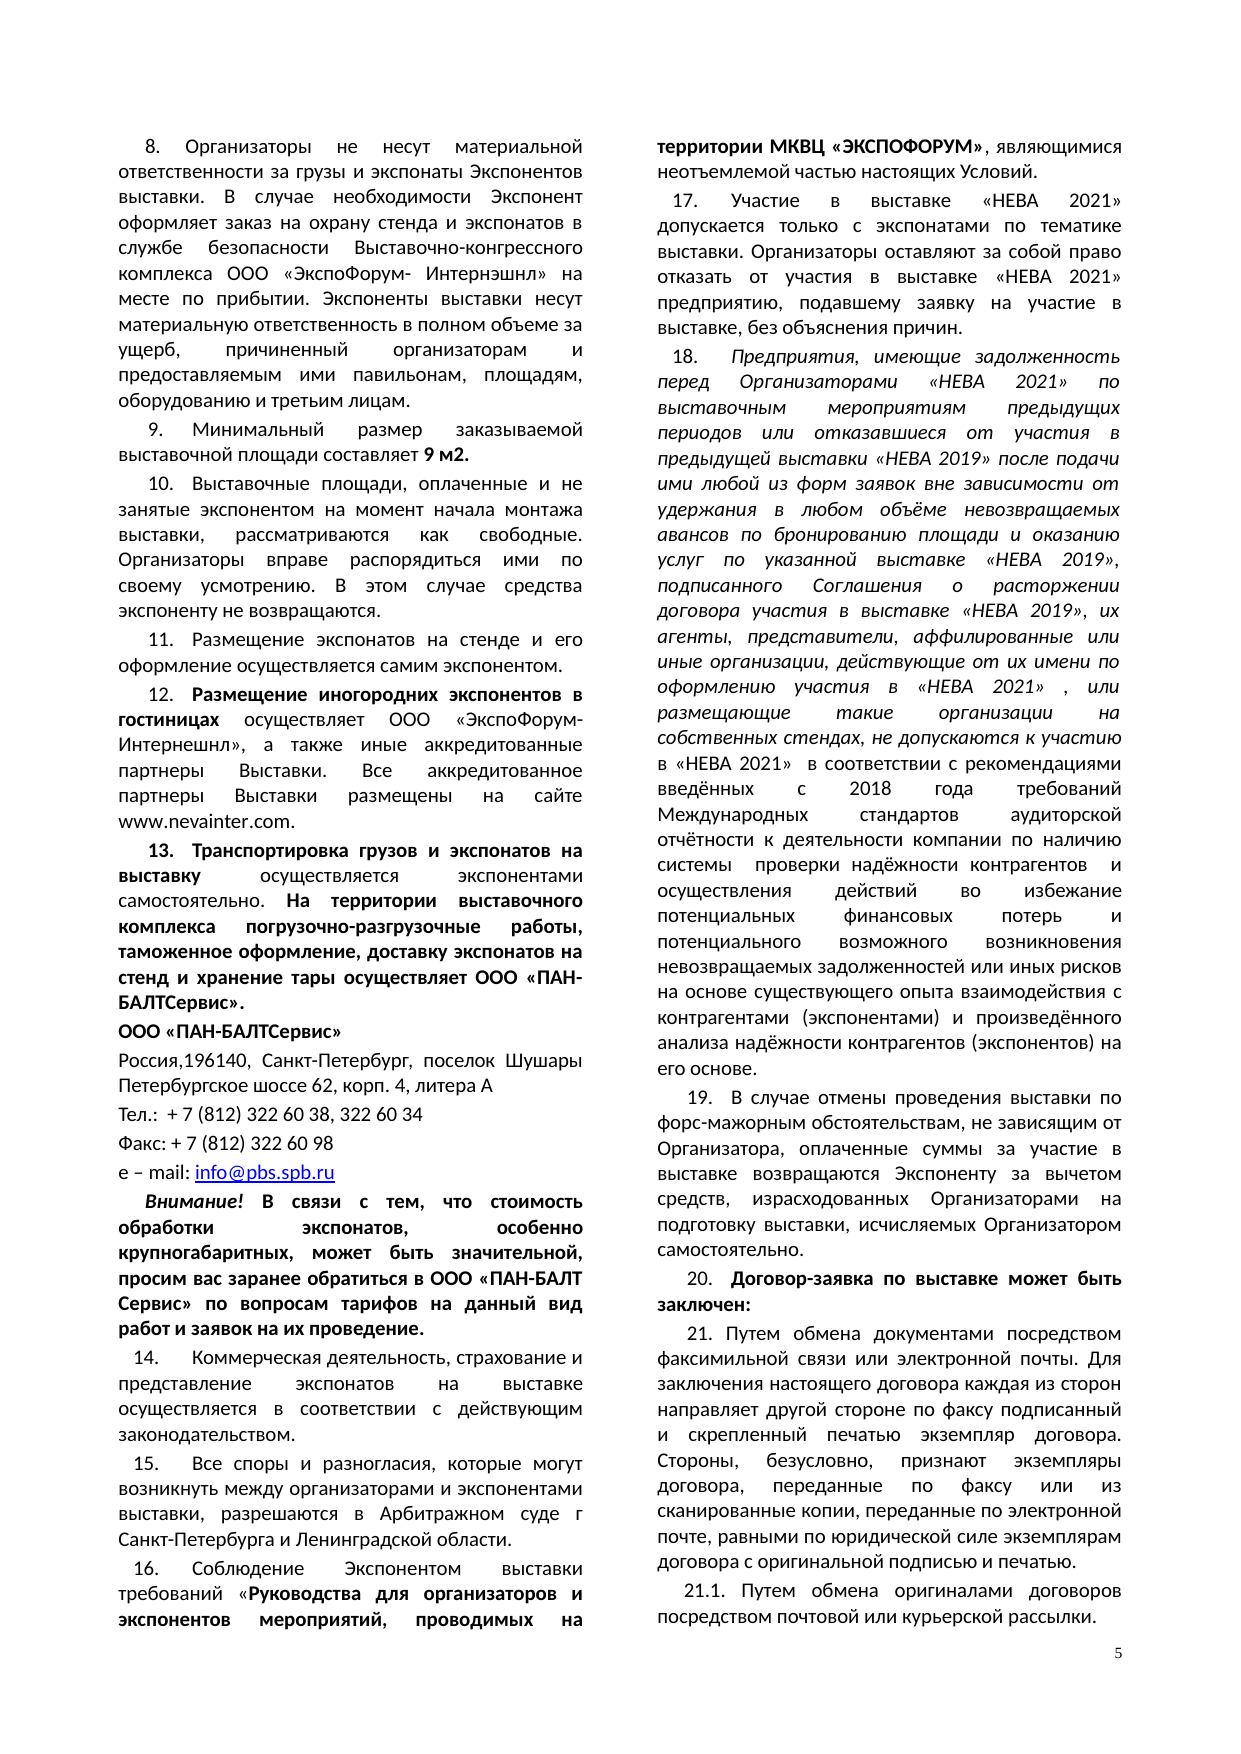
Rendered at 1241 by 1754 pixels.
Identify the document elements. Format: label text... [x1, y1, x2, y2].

list Размещение экспонатов на стенде и его оформление осуществляется самим экспонентом. [118, 626, 583, 677]
list Минимальный размер заказываемой выставочной площади составляет 9 м2. [118, 416, 583, 467]
text e – mail: info@pbs.spb.ru [118, 1159, 583, 1185]
text ООО «ПАН-БАЛТСервис» [118, 1018, 583, 1044]
list Все споры и разногласия, которые могут возникнуть между организаторами и экспонентами выставки, разрешаются в Арбитражном суде г Санкт-Петербурга и Ленинградской области. [118, 1450, 583, 1551]
list Транспортировка грузов и экспонатов на выставку осуществляется экспонентами самостоятельно. На территории выставочного комплекса погрузочно-разгрузочные работы, таможенное оформление, доставку экспонатов на стенд и хранение тары осуществляет ООО «ПАН-БАЛТСервис». [118, 837, 583, 1015]
list Участие в выставке «НЕВА 2021» допускается только с экспонатами по тематике выставки. Организаторы оставляют за собой право отказать от участия в выставке «НЕВА 2021» предприятию, подавшему заявку на участие в выставке, без объяснения причин. [657, 187, 1122, 340]
text Внимание! В связи с тем, что стоимость обработки экспонатов, особенно крупногабаритных, может быть значительной, просим вас заранее обратиться в ООО «ПАН-БАЛТ Сервис» по вопросам тарифов на данный вид работ и заявок на их проведение. [118, 1188, 583, 1341]
text 8. Организаторы не несут материальной ответственности за грузы и экспонаты Экспонентов выставки. В случае необходимости Экспонент оформляет заказ на охрану стенда и экспонатов в службе безопасности Выставочно-конгрессного комплекса ООО «ЭкспоФорум- Интернэшнл» на месте по прибытии. Экспоненты выставки несут материальную ответственность в полном объеме за ущерб, причиненный организаторам и предоставляемым ими павильонам, площадям, оборудованию и третьим лицам. [118, 133, 583, 412]
list Соблюдение Экспонентом выставки требований «Руководства для организаторов и экспонентов мероприятий, проводимых на территории МКВЦ «ЭКСПОФОРУМ», являющимися неотъемлемой частью настоящих Условий. [657, 133, 1122, 184]
list Выставочные площади, оплаченные и не занятые экспонентом на момент начала монтажа выставки, рассматриваются как свободные. Организаторы вправе распорядиться ими по своему усмотрению. В этом случае средства экспоненту не возвращаются. [118, 470, 583, 623]
list Договор-заявка по выставке может быть заключен: [657, 1265, 1122, 1316]
text 21. Путем обмена документами посредством факсимильной связи или электронной почты. Для заключения настоящего договора каждая из сторон направляет другой стороне по факсу подписанный и скрепленный печатью экземпляр договора. Стороны, безусловно, признают экземпляры договора, переданные по факсу или из сканированные копии, переданные по электронной почте, равными по юридической силе экземплярам договора с оригинальной подписью и печатью. [657, 1320, 1122, 1574]
list Предприятия, имеющие задолженность перед Организаторами «НЕВА 2021» по выставочным мероприятиям предыдущих периодов или отказавшиеся от участия в предыдущей выставки «НЕВА 2019» после подачи ими любой из форм заявок вне зависимости от удержания в любом объёме невозвращаемых авансов по бронированию площади и оказанию услуг по указанной выставке «НЕВА 2019», подписанного Соглашения о расторжении договора участия в выставке «НЕВА 2019», их агенты, представители, аффилированные или иные организации, действующие от их имени по оформлению участия в «НЕВА 2021» , или размещающие такие организации на собственных стендах, не допускаются к участию в «НЕВА 2021» в соответствии с рекомендациями введённых с 2018 года требований Международных стандартов аудиторской отчётности к деятельности компании по наличию системы проверки надёжности контрагентов и осуществления действий во избежание потенциальных финансовых потерь и потенциального возможного возникновения невозвращаемых задолженностей или иных рисков на основе существующего опыта взаимодействия с контрагентами (экспонентами) и произведённого анализа надёжности контрагентов (экспонентов) на его основе. [657, 343, 1122, 1080]
list В случае отмены проведения выставки по форс-мажорным обстоятельствам, не зависящим от Организатора, оплаченные суммы за участие в выставке возвращаются Экспоненту за вычетом средств, израсходованных Организаторами на подготовку выставки, исчисляемых Организатором самостоятельно. [657, 1084, 1122, 1262]
text Тел.: + 7 (812) 322 60 38, 322 60 34 [118, 1102, 583, 1127]
list Соблюдение Экспонентом выставки требований «Руководства для организаторов и экспонентов мероприятий, проводимых на территории МКВЦ «ЭКСПОФОРУМ», являющимися неотъемлемой частью настоящих Условий. [118, 1555, 583, 1631]
text 21.1. Путем обмена оригиналами договоров посредством почтовой или курьерской рассылки. [657, 1577, 1122, 1628]
text Россия,196140, Санкт-Петербург, поселок Шушары Петербургское шоссе 62, корп. 4, литера А [118, 1047, 583, 1098]
list Коммерческая деятельность, страхование и представление экспонатов на выставке осуществляется в соответствии с действующим законодательством. [118, 1344, 583, 1446]
list Размещение иногородних экспонентов в гостиницах осуществляет ООО «ЭкспоФорум-Интернешнл», а также иные аккредитованные партнеры Выставки. Все аккредитованное партнеры Выставки размещены на сайте www.nevainter.com. [118, 681, 583, 833]
text Факс: + 7 (812) 322 60 98 [118, 1131, 583, 1156]
